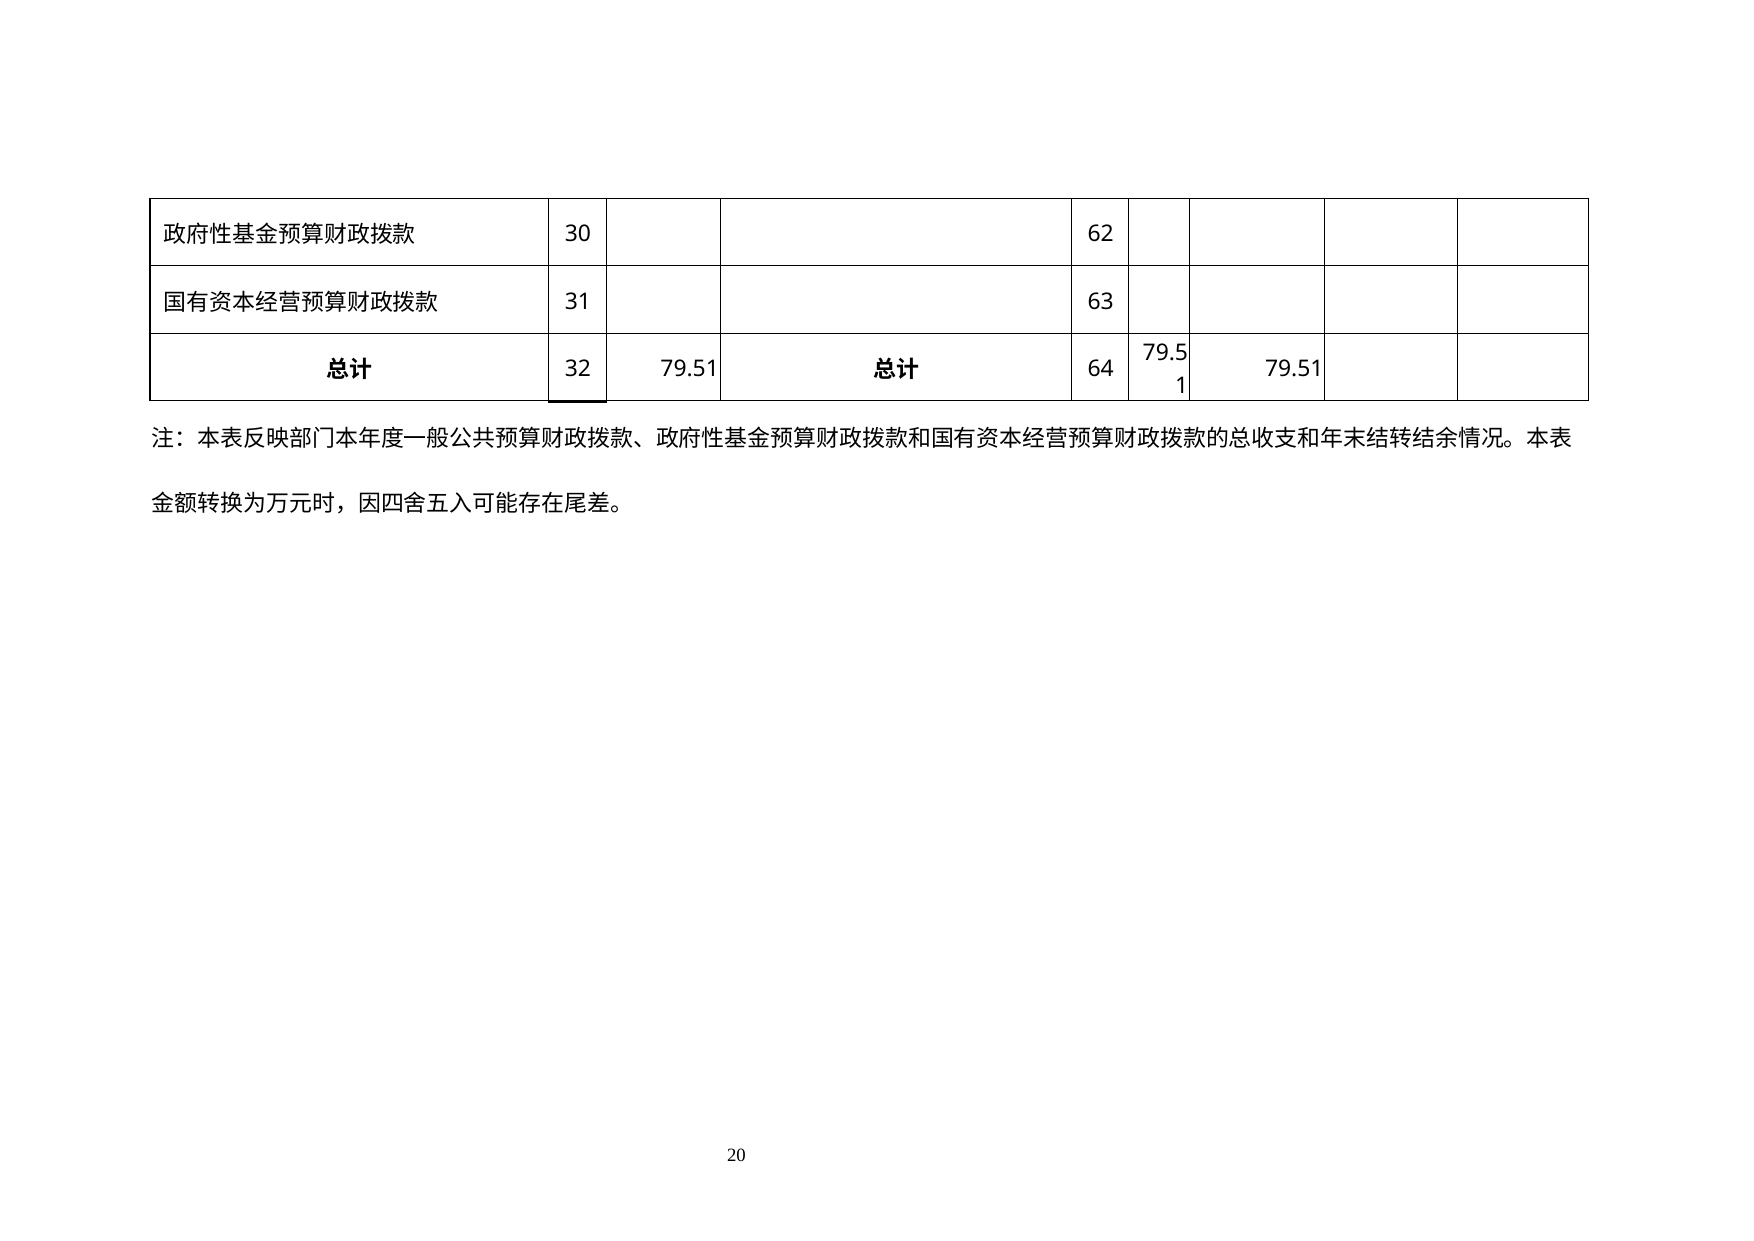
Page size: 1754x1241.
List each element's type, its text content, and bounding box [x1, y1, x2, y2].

table_cell [1129, 266, 1189, 333]
table_cell 62 [1072, 199, 1128, 265]
table_cell [1129, 199, 1189, 265]
table_cell [1325, 334, 1457, 400]
table_cell 64 [1072, 334, 1128, 400]
table_cell 总计 [151, 334, 548, 400]
table_cell 国有资本经营预算财政拨款 [151, 266, 548, 333]
table_cell [1190, 266, 1324, 333]
table_cell [1190, 199, 1324, 265]
table_cell 79.51 [1129, 334, 1189, 400]
table_cell 总计 [721, 334, 1071, 400]
table_cell [1458, 334, 1588, 400]
table_cell 79.51 [1190, 334, 1324, 400]
table_cell [1458, 199, 1588, 265]
table_cell [721, 266, 1071, 333]
table_cell 79.51 [607, 334, 720, 400]
table_cell 31 [549, 266, 606, 333]
table_cell 政府性基金预算财政拨款 [151, 199, 548, 265]
table_cell 注：本表反映部门本年度一般公共预算财政拨款、政府性基金预算财政拨款和国有资本经营预算财政拨款的总收支和年末结转结余情况。本表金额转换为万元时，因四舍五入可能存在尾差。 [150, 401, 1588, 534]
table_cell [1458, 266, 1588, 333]
table_cell [607, 199, 720, 265]
table_cell 63 [1072, 266, 1128, 333]
table_cell [721, 199, 1071, 265]
table_cell [1325, 199, 1457, 265]
table_cell 30 [549, 199, 606, 265]
table_cell [607, 266, 720, 333]
table_cell 32 [549, 334, 606, 400]
table_cell [1325, 266, 1457, 333]
